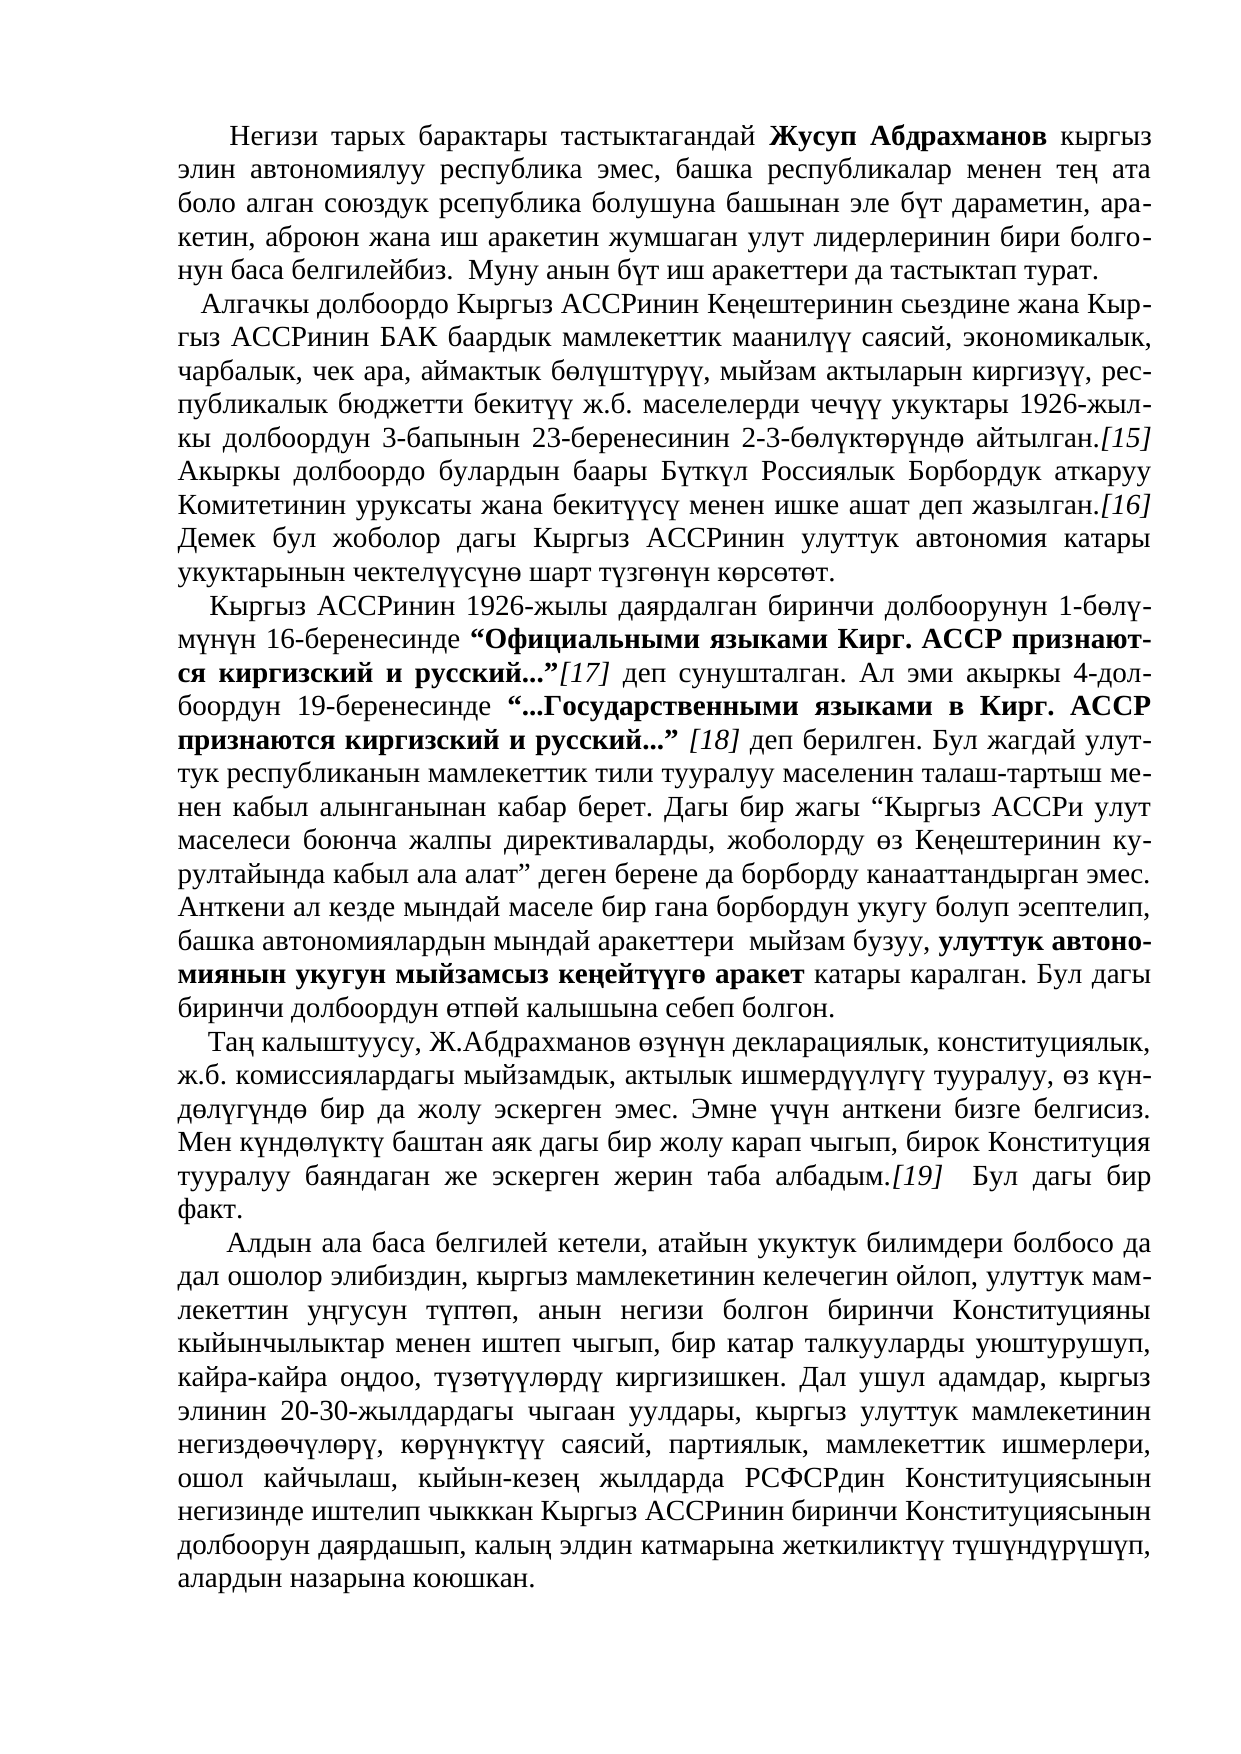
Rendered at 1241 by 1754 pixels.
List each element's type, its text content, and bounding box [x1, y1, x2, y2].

text Алгачкы долбоордо Кыргыз АССРинин Кеңештеринин сьездине жана Кыргыз АССРинин БАК баардык мамлекеттик маанилүү саясий, экономикалык, чарбалык, чек ара, аймактык бөлүштүрүү, мыйзам актыларын киргизүү, республикалык бюджетти бекитүү ж.б. маселелерди чечүү укуктары 1926-жылкы долбоордун 3-бапынын 23-беренесинин 2-3-бөлүктөрүндө айтылган.[15] Акыркы долбоордо булардын баары Бүткүл Россиялык Борбордук аткаруу Комитетинин уруксаты жана бекитүүсү менен ишке ашат деп жазылган.[16] Демек бул жоболор дагы Кыргыз АССРинин улуттук автономия катары укуктарынын чектелүүсүнө шарт түзгөнүн көрсөтөт. [177, 286, 1152, 588]
text Негизи тарых барактары тастыктагандай Жусуп Абдрахманов кыргыз элин автономиялуу республика эмес, башка республикалар менен тең ата боло алган союздук рсепублика болушуна башынан эле бүт дараметин, аракетин, аброюн жана иш аракетин жумшаган улут лидерлеринин бири болгонун баса белгилейбиз. Муну анын бүт иш аракеттери да тастыктап турат. [177, 118, 1152, 286]
text Кыргыз АССРинин 1926-жылы даярдалган биринчи долбоорунун 1-бөлүмүнүн 16-беренесинде “Официальными языками Кирг. АССР признаются киргизский и русский...”[17] деп сунушталган. Ал эми акыркы 4-долбоордун 19-беренесинде “...Государственными языками в Кирг. АССР признаются киргизский и русский...” [18] деп берилген. Бул жагдай улуттук республиканын мамлекеттик тили тууралуу маселенин талаш-тартыш менен кабыл алынганынан кабар берет. Дагы бир жагы “Кыргыз АССРи улут маселеси боюнча жалпы директиваларды, жоболорду өз Кеңештеринин курултайында кабыл ала алат” деген берене да борборду канааттандырган эмес. Анткени ал кезде мындай маселе бир гана борбордун укугу болуп эсептелип, башка автономиялардын мындай аракеттери мыйзам бузуу, улуттук автономиянын укугун мыйзамсыз кеңейтүүгө аракет катары каралган. Бул дагы биринчи долбоордун өтпөй калышына себеп болгон. [177, 588, 1152, 1024]
list Алдын ала баса белгилей кетели, атайын укуктук билимдери болбосо да дал ошолор элибиздин, кыргыз мамлекетинин келечегин ойлоп, улуттук мамлекеттин уңгусун түптөп, анын негизи болгон биринчи Конституцияны кыйынчылыктар менен иштеп чыгып, бир катар талкууларды уюштурушуп, кайра-кайра оңдоо, түзөтүүлөрдү киргизишкен. Дал ушул адамдар, кыргыз элинин 20-30-жылдардагы чыгаан уулдары, кыргыз улуттук мамлекетинин негиздөөчүлөрү, көрүнүктүү саясий, партиялык, мамлекеттик ишмерлери, ошол кайчылаш, кыйын-кезең жылдарда РСФСРдин Конституциясынын негизинде иштелип чыкккан Кыргыз АССРинин биринчи Конституциясынын долбоорун даярдашып, калың элдин катмарына жеткиликтүү түшүндүрүшүп, алардын назарына коюшкан. [177, 1225, 1152, 1594]
list Таң калыштуусу, Ж.Абдрахманов өзүнүн декларациялык, конституциялык, ж.б. комиссиялардагы мыйзамдык, актылык ишмердүүлүгү тууралуу, өз күндөлүгүндө бир да жолу эскерген эмес. Эмне үчүн анткени бизге белгисиз. Мен күндөлүктү баштан аяк дагы бир жолу карап чыгып, бирок Конституция тууралуу баяндаган же эскерген жерин таба албадым.[19] Бул дагы бир факт. [177, 1024, 1152, 1225]
